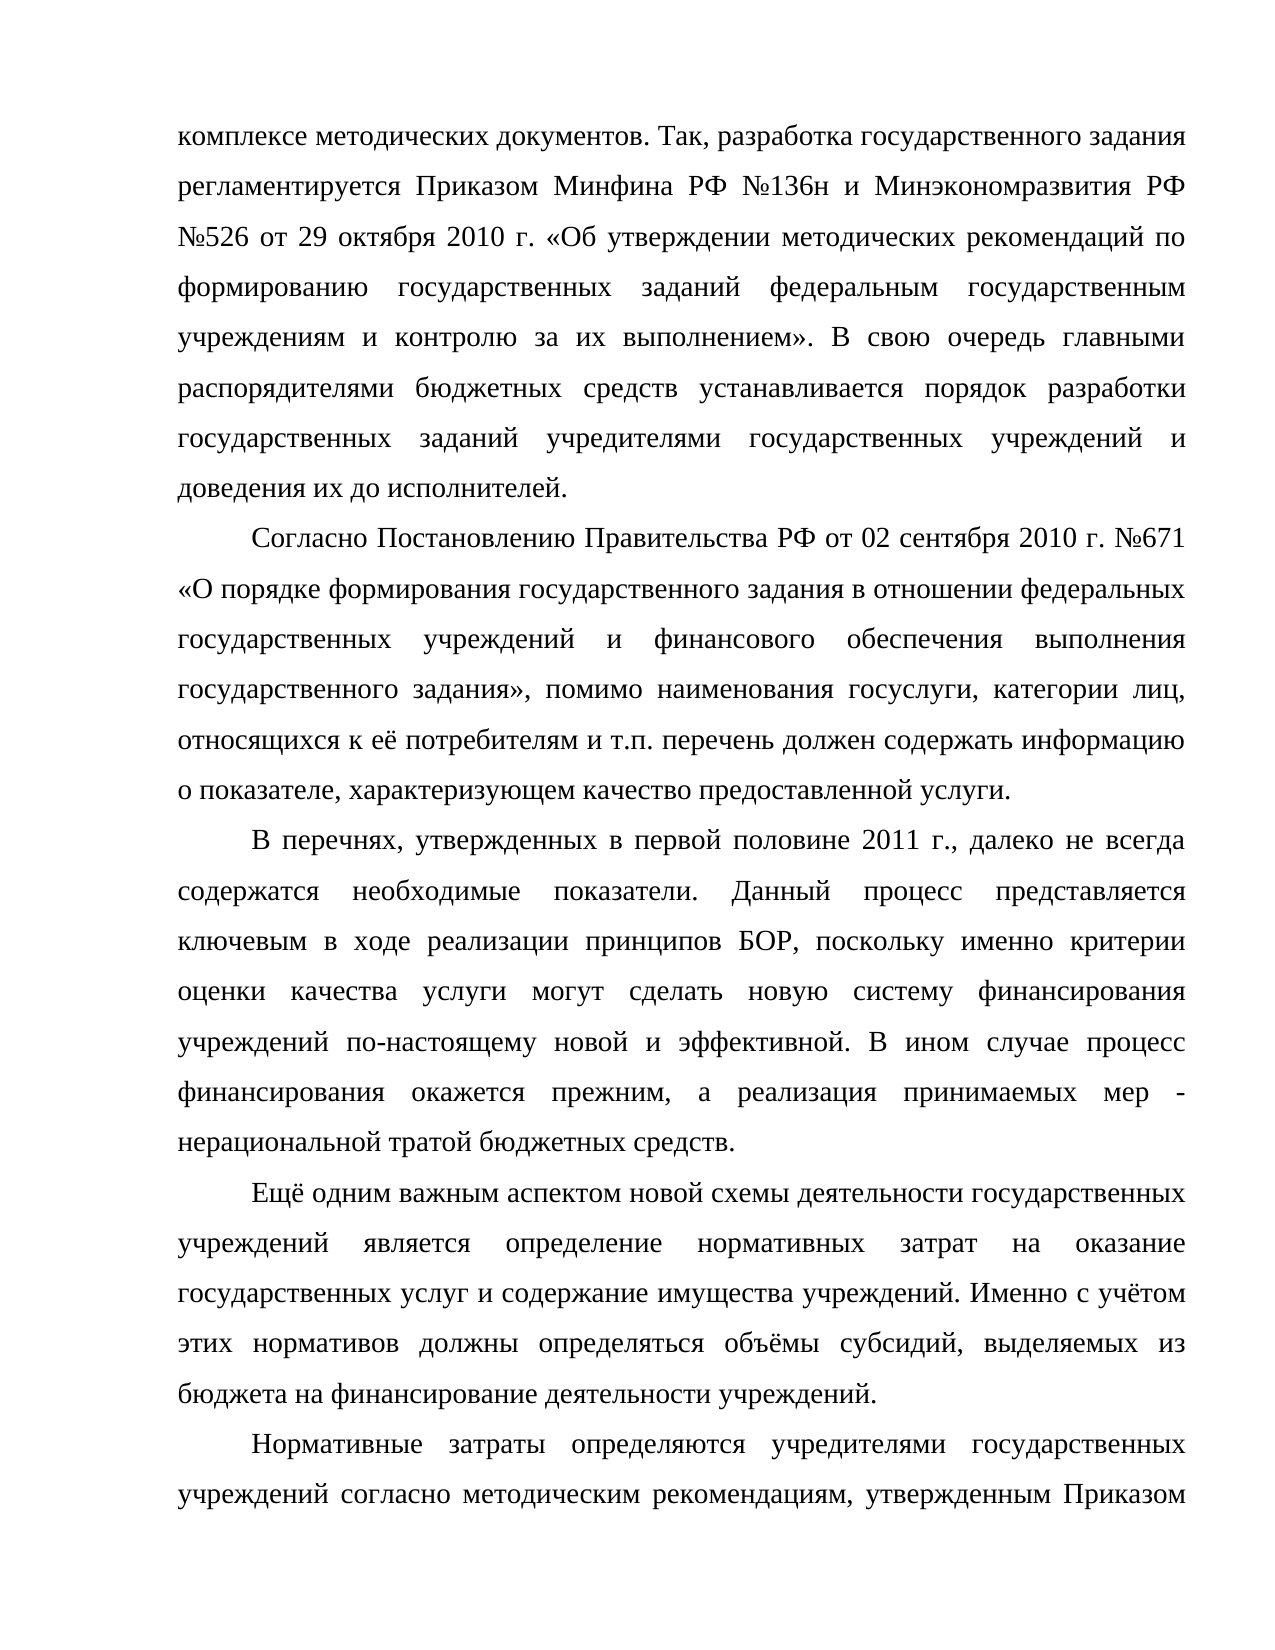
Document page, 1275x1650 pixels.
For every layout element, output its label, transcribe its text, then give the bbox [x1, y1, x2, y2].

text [177, 118, 1186, 504]
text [177, 1426, 1186, 1510]
text Согласно Постановлению Правительства РФ от 02 сентября 2010 г. №671 «О порядке формирования государственного задания в отношении федеральных государственных учреждений и финансового обеспечения выполнения государственного задания», помимо наименования госуслуги, категории лиц, относящихся к её потребителям и т.п. перечень должен содержать информацию о показателе, характеризующем качество предоставленной услуги. [177, 521, 1186, 806]
text Ещё одним важным аспектом новой схемы деятельности государственных учреждений является определение нормативных затрат на оказание государственных услуг и содержание имущества учреждений. Именно с учётом этих нормативов должны определяться объёмы субсидий, выделяемых из бюджета на финансирование деятельности учреждений. [177, 1175, 1186, 1409]
text В перечнях, утвержденных в первой половине 2011 г., далеко не всегда содержатся необходимые показатели. Данный процесс представляется ключевым в ходе реализации принципов БОР, поскольку именно критерии оценки качества услуги могут сделать новую систему финансирования учреждений по-настоящему новой и эффективной. В ином случае процесс финансирования окажется прежним, а реализация принимаемых мер - нерациональной тратой бюджетных средств. [177, 822, 1186, 1158]
